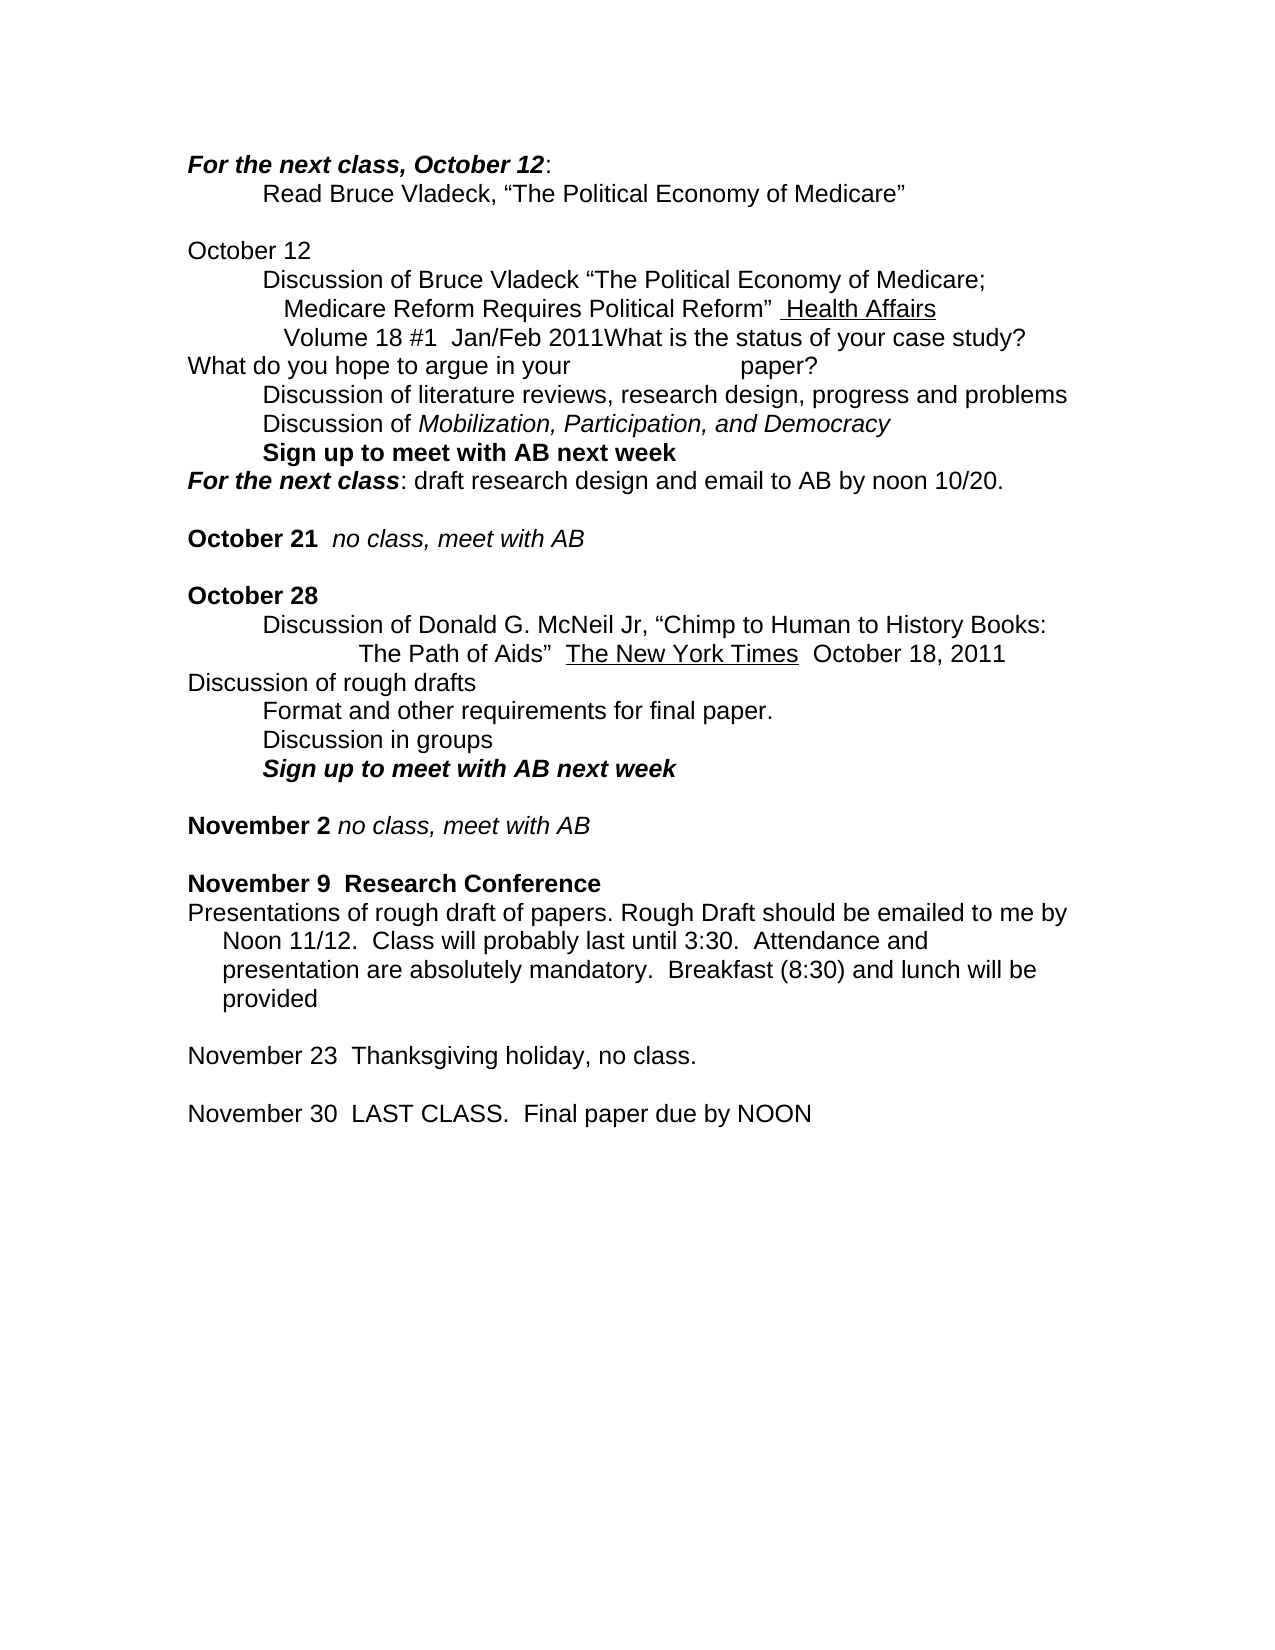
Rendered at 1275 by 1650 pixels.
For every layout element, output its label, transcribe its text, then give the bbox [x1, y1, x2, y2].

text Discussion in groups [187, 725, 1087, 754]
text Noon 11/12. Class will probably last until 3:30. Attendance and [187, 926, 1087, 955]
text Sign up to meet with AB next week [187, 754, 1087, 782]
text For the next class, October 12: [187, 150, 1087, 179]
text presentation are absolutely mandatory. Breakfast (8:30) and lunch will be [187, 955, 1087, 984]
text Discussion of literature reviews, research design, progress and problems [187, 380, 1087, 409]
text October 21 no class, meet with AB [187, 524, 1087, 552]
text November 2 no class, meet with AB [187, 811, 1087, 840]
text November 9 Research Conference [187, 869, 1087, 897]
text provided [187, 984, 1087, 1012]
text Volume 18 #1 Jan/Feb 2011What is the status of your case study? What do you hope to argue in your paper? [187, 322, 1087, 380]
text October 12 [187, 236, 1087, 265]
text Medicare Reform Requires Political Reform” Health Affairs [187, 294, 1087, 322]
text November 23 Thanksgiving holiday, no class. [187, 1041, 1087, 1070]
text Presentations of rough draft of papers. Rough Draft should be emailed to me by [187, 897, 1087, 926]
text Discussion of Mobilization, Participation, and Democracy [187, 409, 1087, 437]
text November 30 LAST CLASS. Final paper due by NOON [187, 1099, 1087, 1127]
text Sign up to meet with AB next week [187, 437, 1087, 466]
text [187, 179, 1087, 207]
text Discussion of Donald G. McNeil Jr, “Chimp to Human to History Books: The Path of Aids” The New York Times October 18, 2011 [187, 610, 1087, 667]
text October 28 [187, 581, 1087, 610]
text Discussion of rough drafts [187, 667, 1087, 696]
text For the next class: draft research design and email to AB by noon 10/20. [187, 466, 1087, 495]
text Discussion of Bruce Vladeck “The Political Economy of Medicare; [187, 265, 1087, 294]
text Format and other requirements for final paper. [187, 696, 1087, 725]
